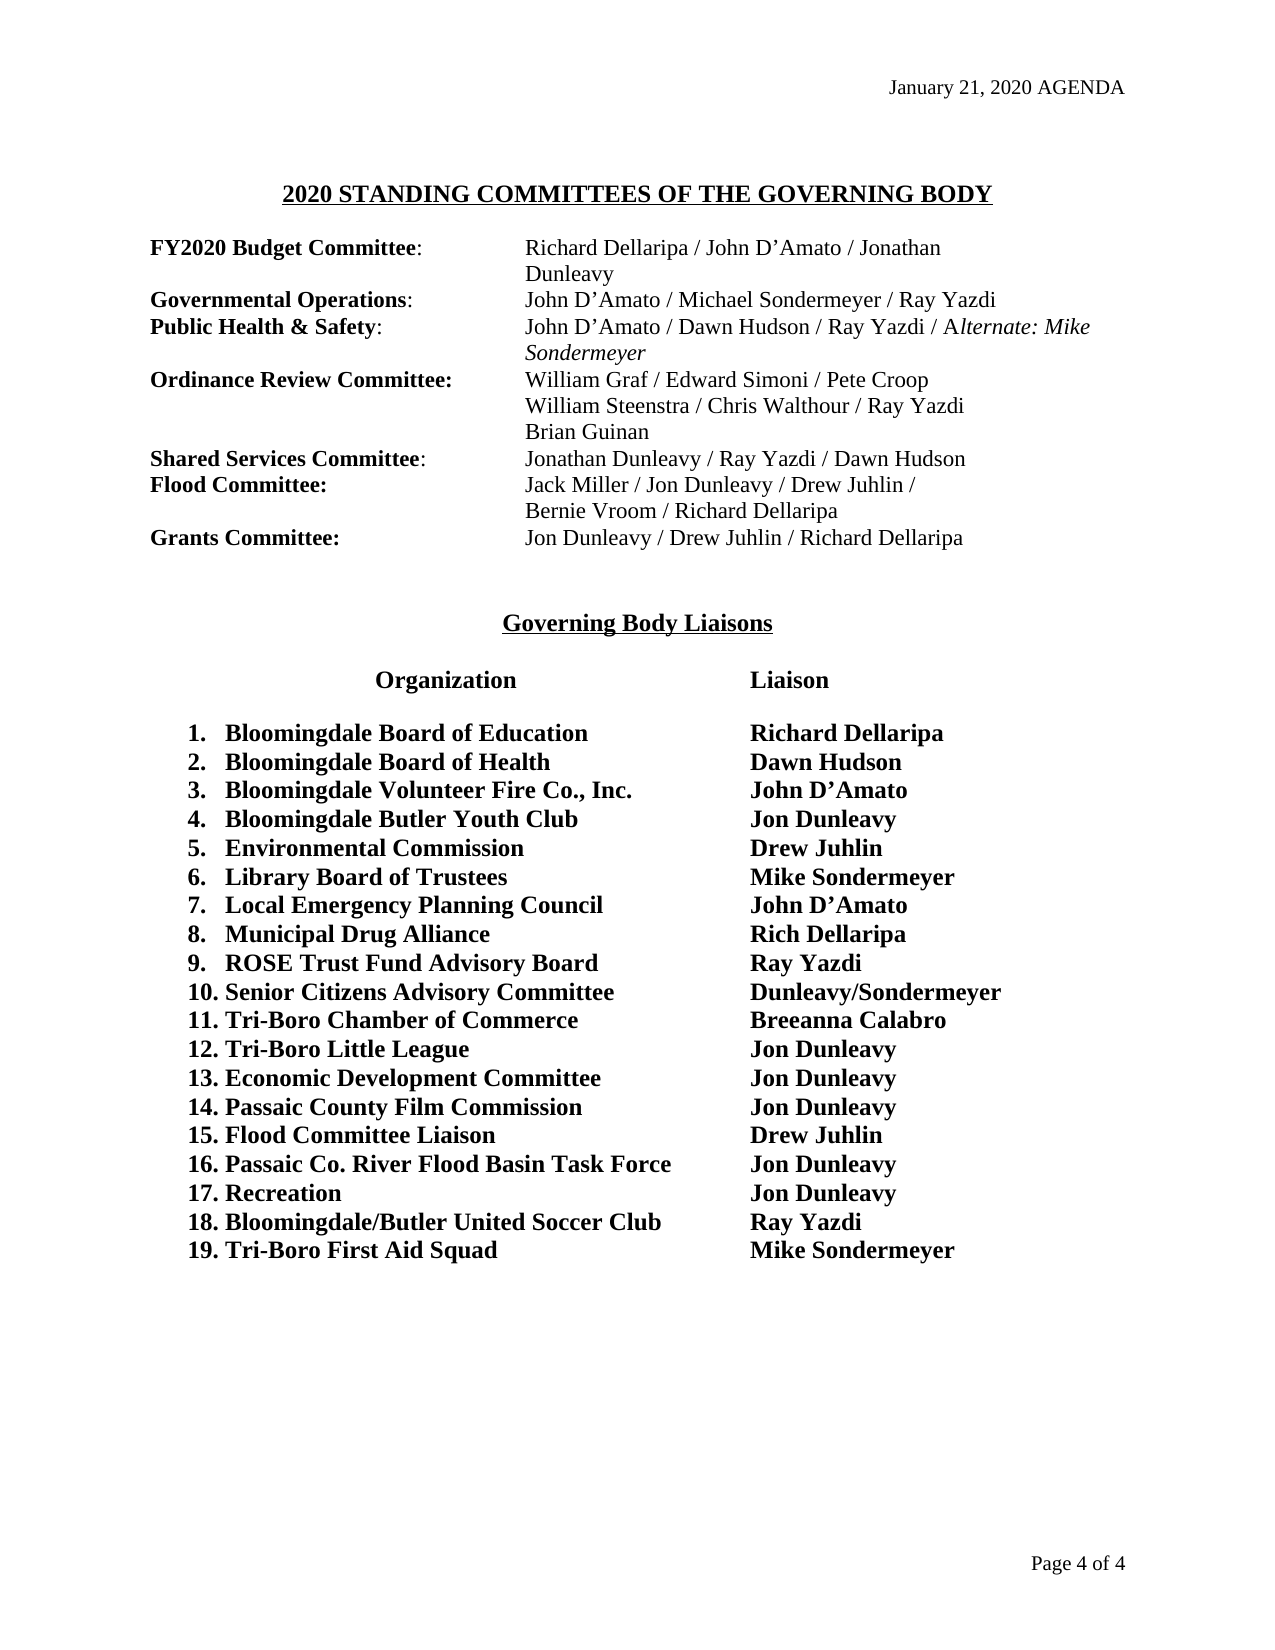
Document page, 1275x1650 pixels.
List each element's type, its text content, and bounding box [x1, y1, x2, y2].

list Municipal Drug Alliance Rich Dellaripa [187, 919, 1125, 948]
text Organization Liaison [150, 665, 1125, 694]
list Senior Citizens Advisory Committee Dunleavy/Sondermeyer [187, 977, 1125, 1005]
list Tri-Boro Little League Jon Dunleavy [187, 1034, 1125, 1063]
text Public Health & Safety: John D’Amato / Dawn Hudson / Ray Yazdi / Alternate: Mike Sondermeyer [150, 313, 1125, 366]
list Bloomingdale/Butler United Soccer Club Ray Yazdi [187, 1207, 1125, 1235]
text Ordinance Review Committee: William Graf / Edward Simoni / Pete Croop William Steenstra / Chris Walthour / Ray Yazdi [150, 366, 1125, 418]
list Tri-Boro First Aid Squad Mike Sondermeyer [187, 1235, 1125, 1264]
list Passaic Co. River Flood Basin Task Force Jon Dunleavy [187, 1149, 1125, 1178]
text Brian Guinan [450, 418, 1125, 445]
text Shared Services Committee: Jonathan Dunleavy / Ray Yazdi / Dawn Hudson Flood Committee: Jack Miller / Jon Dunleavy / Drew Juhlin / Bernie Vroom / Richard Dellaripa [150, 445, 1125, 524]
list Environmental Commission Drew Juhlin [187, 833, 1125, 862]
list Bloomingdale Butler Youth Club Jon Dunleavy [187, 804, 1125, 833]
list Local Emergency Planning Council John D’Amato [187, 890, 1125, 919]
list Bloomingdale Volunteer Fire Co., Inc. John D’Amato [187, 775, 1125, 804]
list Library Board of Trustees Mike Sondermeyer [187, 862, 1125, 890]
list Tri-Boro Chamber of Commerce Breeanna Calabro [187, 1005, 1125, 1034]
list Recreation Jon Dunleavy [187, 1178, 1125, 1207]
list Passaic County Film Commission Jon Dunleavy [187, 1092, 1125, 1120]
text Governing Body Liaisons [150, 608, 1125, 636]
list Economic Development Committee Jon Dunleavy [187, 1063, 1125, 1092]
text FY2020 Budget Committee: Richard Dellaripa / John D’Amato / Jonathan Dunleavy Governmental Operations: John D’Amato / Michael Sondermeyer / Ray Yazdi [150, 234, 1125, 313]
list Flood Committee Liaison Drew Juhlin [187, 1120, 1125, 1149]
subtitle 2020 STANDING COMMITTEES OF THE GOVERNING BODY [150, 179, 1125, 207]
text Grants Committee: Jon Dunleavy / Drew Juhlin / Richard Dellaripa [150, 524, 1125, 550]
list Bloomingdale Board of Education Richard Dellaripa [187, 718, 1125, 747]
list Bloomingdale Board of Health Dawn Hudson [187, 747, 1125, 775]
list ROSE Trust Fund Advisory Board Ray Yazdi [187, 948, 1125, 977]
